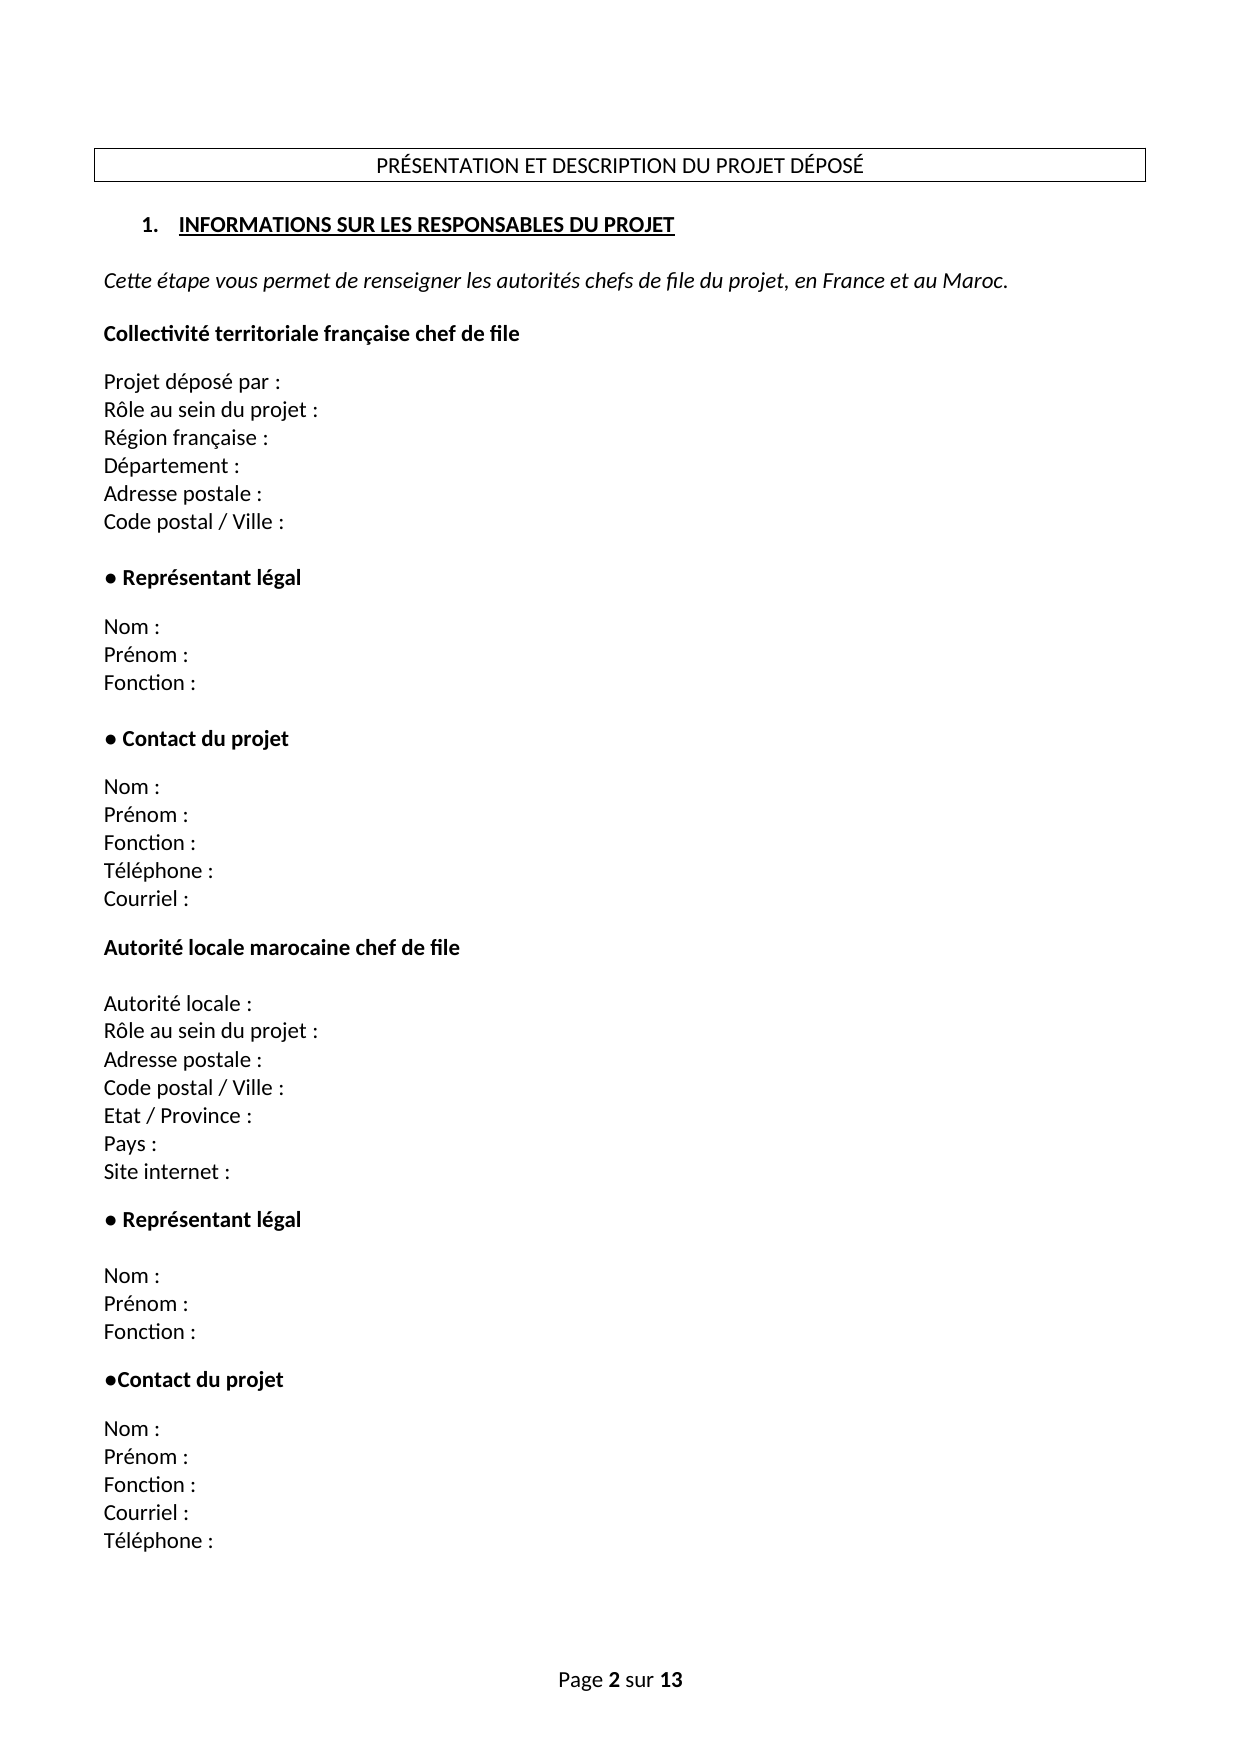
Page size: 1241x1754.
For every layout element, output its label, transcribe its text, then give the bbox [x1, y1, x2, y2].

text Fonction : [103, 668, 1137, 696]
subtitle PRÉSENTATION ET DESCRIPTION DU PROJET DÉPOSÉ [95, 149, 1145, 181]
text Nom : [103, 772, 1137, 800]
text Prénom : [103, 1442, 1137, 1470]
text ● Contact du projet [103, 724, 1137, 752]
text Autorité locale : [103, 989, 1137, 1017]
text Pays : [103, 1129, 1137, 1157]
text Courriel : [103, 1498, 1137, 1526]
text Code postal / Ville : [103, 507, 1137, 535]
text Cette étape vous permet de renseigner les autorités chefs de file du projet, en France et au Maroc. [103, 266, 1137, 294]
text Autorité locale marocaine chef de file [103, 933, 1137, 961]
text Nom : [103, 612, 1137, 640]
text Rôle au sein du projet : [103, 1017, 1137, 1045]
text Téléphone : [103, 1526, 1137, 1554]
text Projet déposé par : [103, 367, 1137, 395]
text Courriel : [103, 884, 1137, 912]
text Téléphone : [103, 856, 1137, 884]
text ●Contact du projet [103, 1366, 1137, 1393]
text Site internet : [103, 1157, 1137, 1185]
text Code postal / Ville : [103, 1073, 1137, 1101]
text ● Représentant légal [103, 1205, 1137, 1233]
text Adresse postale : [103, 1045, 1137, 1073]
text Fonction : [103, 1470, 1137, 1498]
text Région française : [103, 423, 1137, 451]
text Fonction : [103, 828, 1137, 856]
list INFORMATIONS SUR LES RESPONSABLES DU PROJET [141, 210, 1137, 238]
text Nom : [103, 1261, 1137, 1289]
text ● Représentant légal [103, 563, 1137, 591]
text Etat / Province : [103, 1101, 1137, 1129]
text Prénom : [103, 1289, 1137, 1317]
text Nom : [103, 1414, 1137, 1442]
text Fonction : [103, 1317, 1137, 1345]
text Prénom : [103, 640, 1137, 668]
text Collectivité territoriale française chef de file [103, 319, 1137, 347]
text Département : [103, 451, 1137, 479]
text Rôle au sein du projet : [103, 395, 1137, 423]
text Prénom : [103, 800, 1137, 828]
text Adresse postale : [103, 479, 1137, 507]
